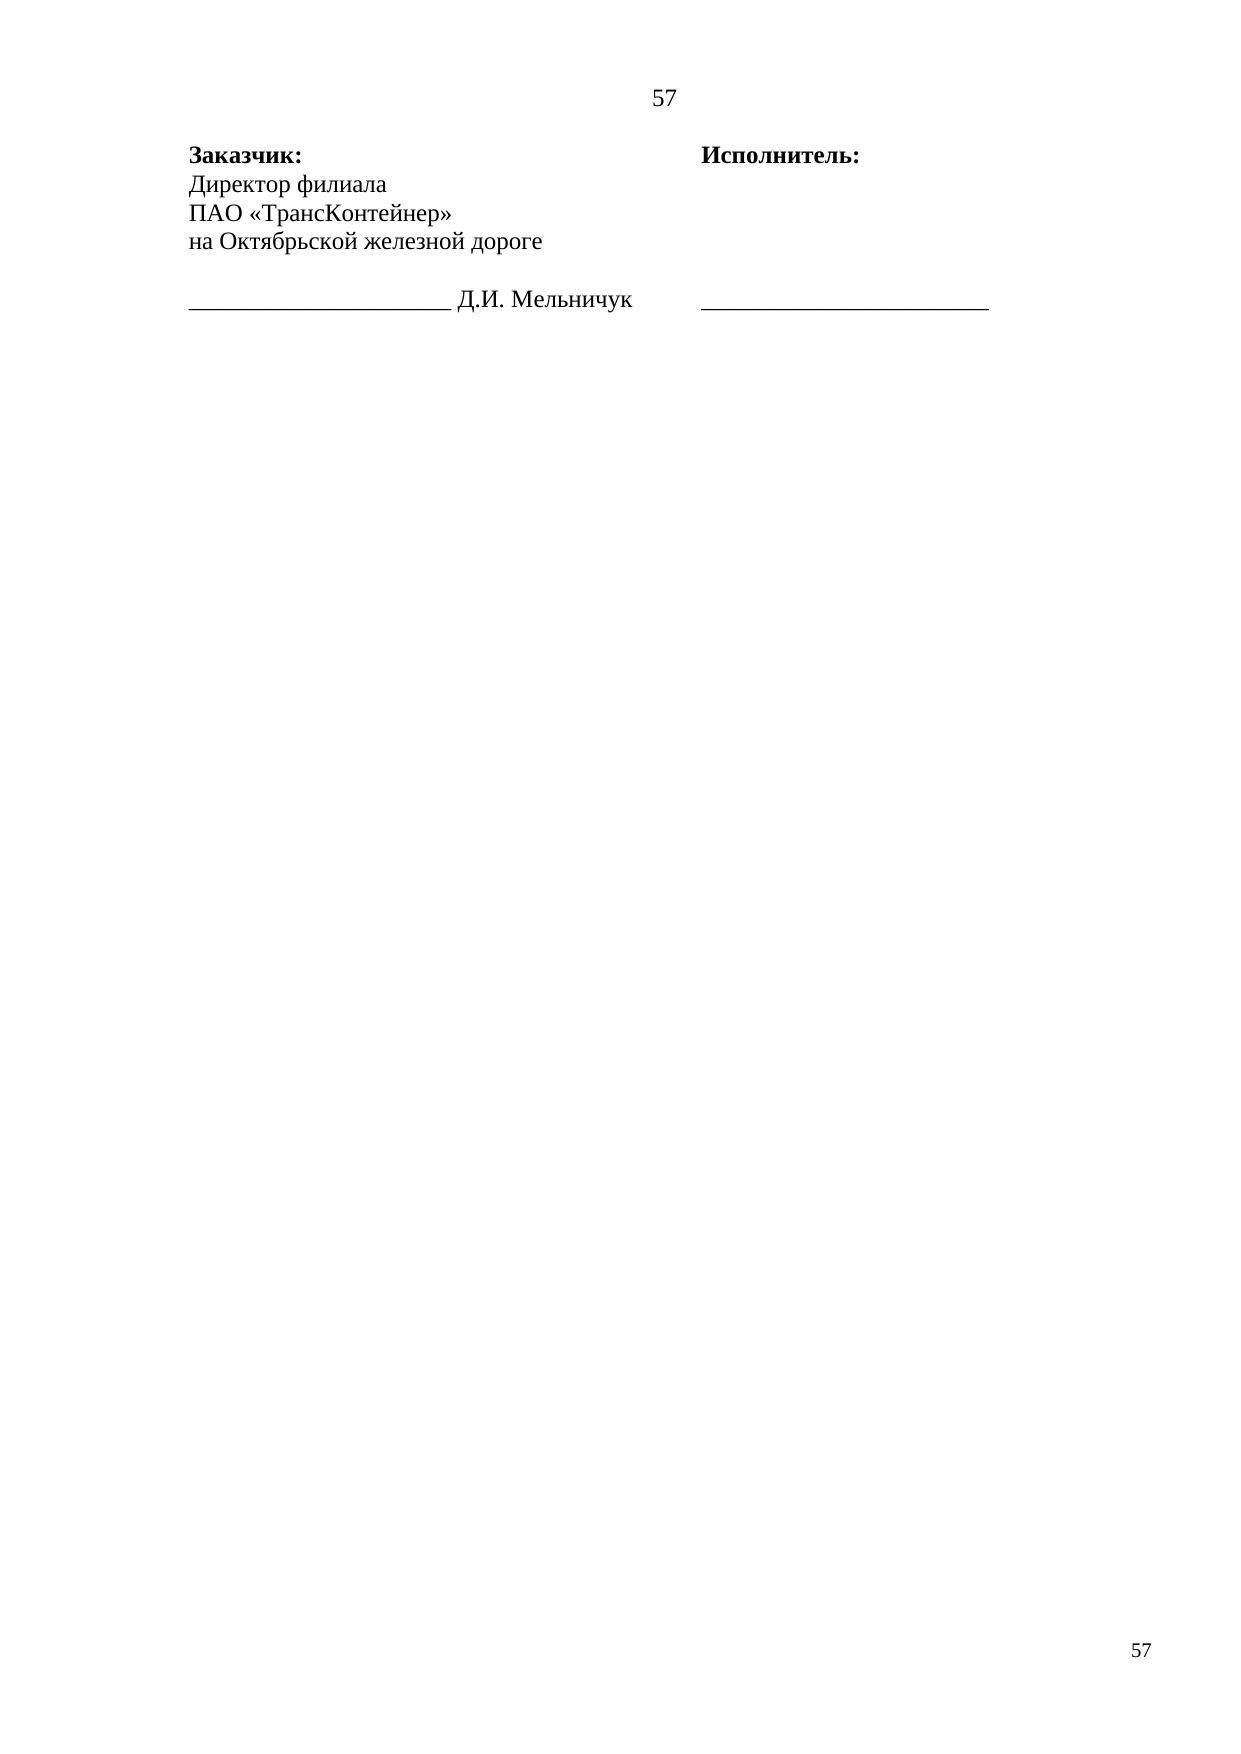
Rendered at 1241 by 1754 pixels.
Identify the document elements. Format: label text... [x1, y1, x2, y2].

table_cell Исполнитель: _______________________ [690, 140, 1202, 356]
table_cell Заказчик: Директор филиала ПАО «ТрансКонтейнер» на Октябрьской железной дороге _____________________ Д.И. Мельничук [177, 140, 690, 356]
